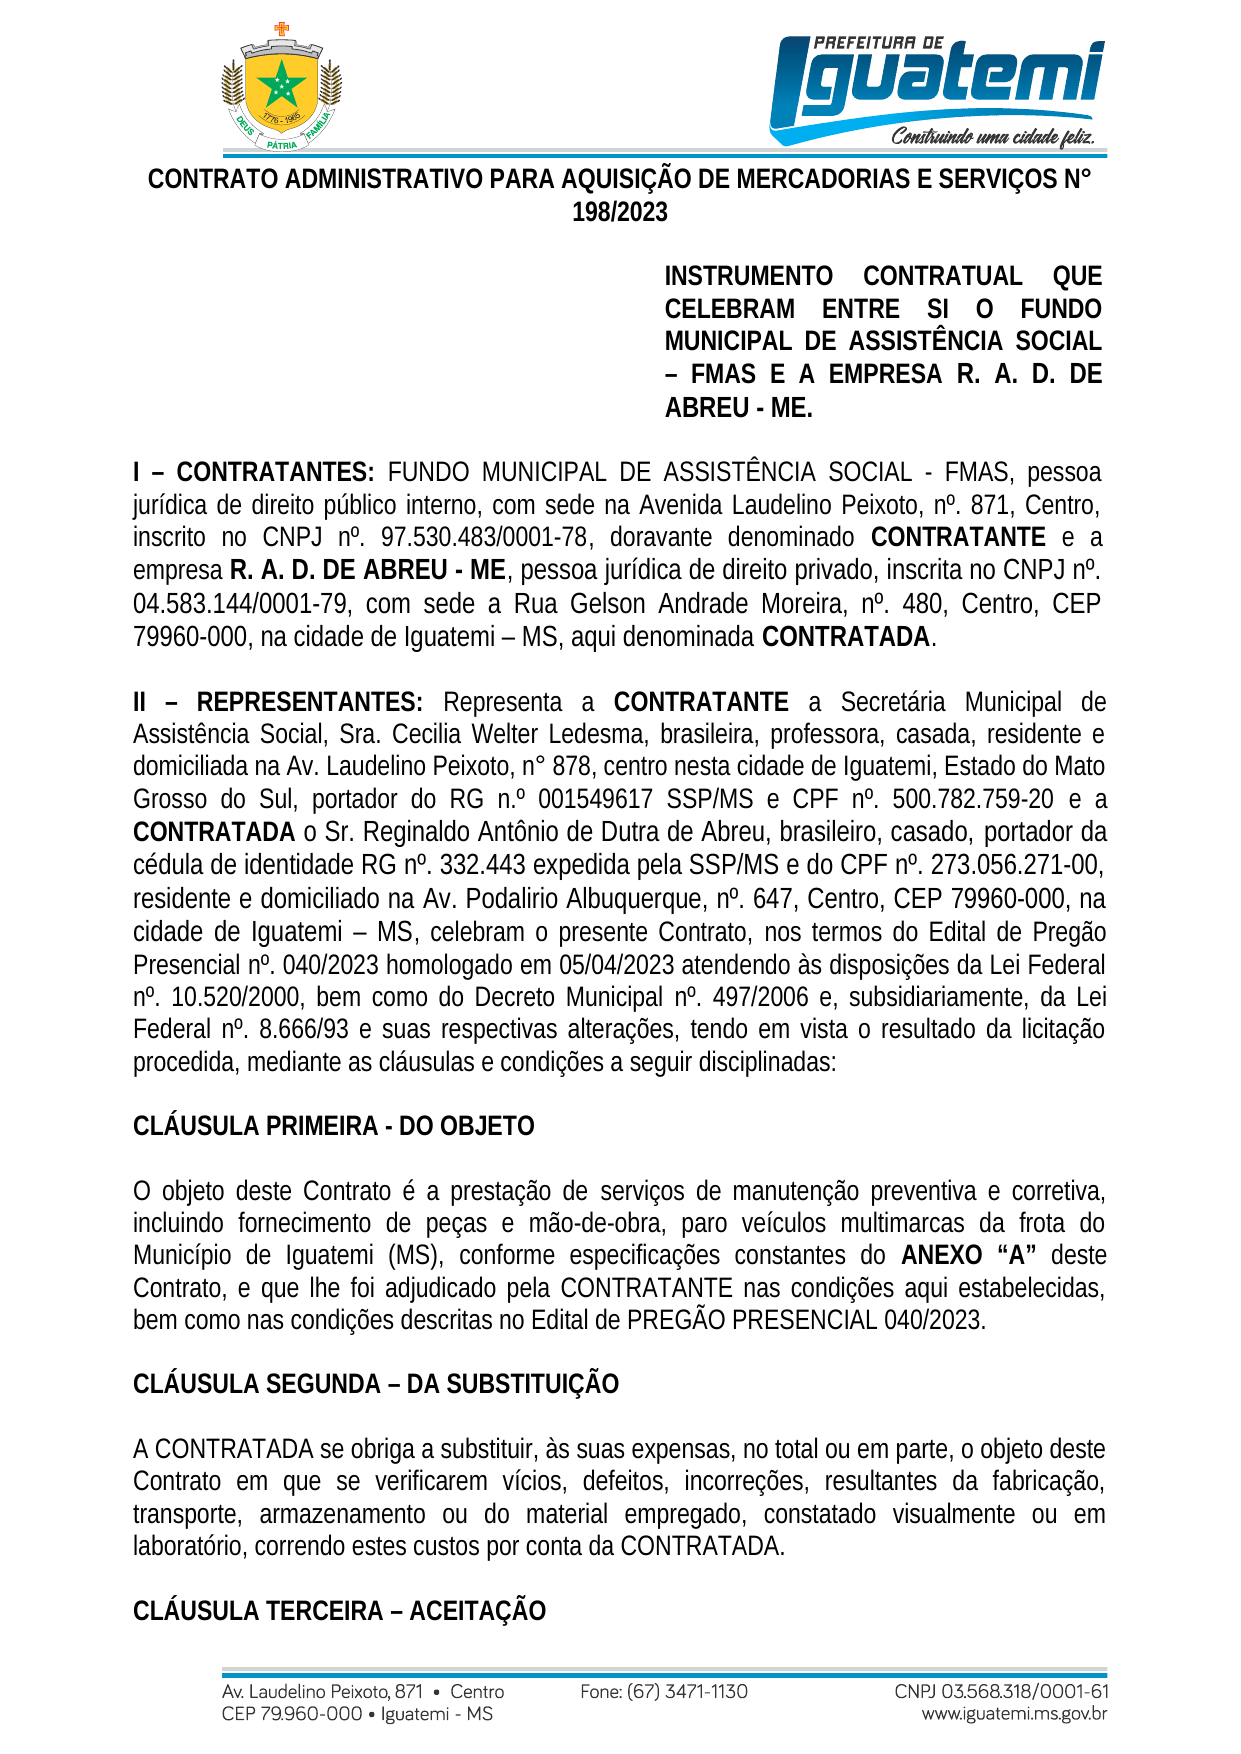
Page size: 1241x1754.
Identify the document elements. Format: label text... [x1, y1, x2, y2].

text CLÁUSULA PRIMEIRA - DO OBJETO [133, 1109, 1107, 1142]
text II – REPRESENTANTES: Representa a CONTRATANTE a Secretária Municipal de Assistência Social, Sra. Cecilia Welter Ledesma, brasileira, professora, casada, residente e domiciliada na Av. Laudelino Peixoto, n° 878, centro nesta cidade de Iguatemi, Estado do Mato Grosso do Sul, portador do RG n.º 001549617 SSP/MS e CPF nº. 500.782.759-20 e a CONTRATADA o Sr. Reginaldo Antônio de Dutra de Abreu, brasileiro, casado, portador da cédula de identidade RG nº. 332.443 expedida pela SSP/MS e do CPF nº. 273.056.271-00, residente e domiciliado na Av. Podalirio Albuquerque, nº. 647, Centro, CEP 79960-000, na cidade de Iguatemi – MS, celebram o presente Contrato, nos termos do Edital de Pregão Presencial nº. 040/2023 homologado em 05/04/2023 atendendo às disposições da Lei Federal nº. 10.520/2000, bem como do Decreto Municipal nº. 497/2006 e, subsidiariamente, da Lei Federal nº. 8.666/93 e suas respectivas alterações, tendo em vista o resultado da licitação procedida, mediante as cláusulas e condições a seguir disciplinadas: [133, 685, 1107, 1077]
text A CONTRATADA se obriga a substituir, às suas expensas, no total ou em parte, o objeto deste Contrato em que se verificarem vícios, defeitos, incorreções, resultantes da fabricação, transporte, armazenamento ou do material empregado, constatado visualmente ou em laboratório, correndo estes custos por conta da CONTRATADA. [133, 1432, 1107, 1561]
text CONTRATO ADMINISTRATIVO PARA AQUISIÇÃO DE MERCADORIAS E SERVIÇOS N° 198/2023 [133, 162, 1107, 227]
text O objeto deste Contrato é a prestação de serviços de manutenção preventiva e corretiva, incluindo fornecimento de peças e mão-de-obra, paro veículos multimarcas da frota do Município de Iguatemi (MS), conforme especificações constantes do ANEXO “A” deste Contrato, e que lhe foi adjudicado pela CONTRATANTE nas condições aqui estabelecidas, bem como nas condições descritas no Edital de PREGÃO PRESENCIAL 040/2023. [133, 1174, 1107, 1335]
text CLÁUSULA SEGUNDA – DA SUBSTITUIÇÃO [133, 1368, 1107, 1400]
text I – CONTRATANTES: FUNDO MUNICIPAL DE ASSISTÊNCIA SOCIAL - FMAS, pessoa jurídica de direito público interno, com sede na Avenida Laudelino Peixoto, nº. 871, Centro, inscrito no CNPJ nº. 97.530.483/0001-78, doravante denominado CONTRATANTE e a empresa R. A. D. DE ABREU - ME, pessoa jurídica de direito privado, inscrita no CNPJ nº. 04.583.144/0001-79, com sede a Rua Gelson Andrade Moreira, nº. 480, Centro, CEP 79960-000, na cidade de Iguatemi – MS, aqui denominada CONTRATADA. [133, 455, 1103, 653]
text CLÁUSULA TERCEIRA – ACEITAÇÃO [133, 1594, 1107, 1626]
text INSTRUMENTO CONTRATUAL QUE CELEBRAM ENTRE SI O FUNDO MUNICIPAL DE ASSISTÊNCIA SOCIAL – FMAS E A EMPRESA R. A. D. DE ABREU - ME. [664, 259, 1103, 423]
